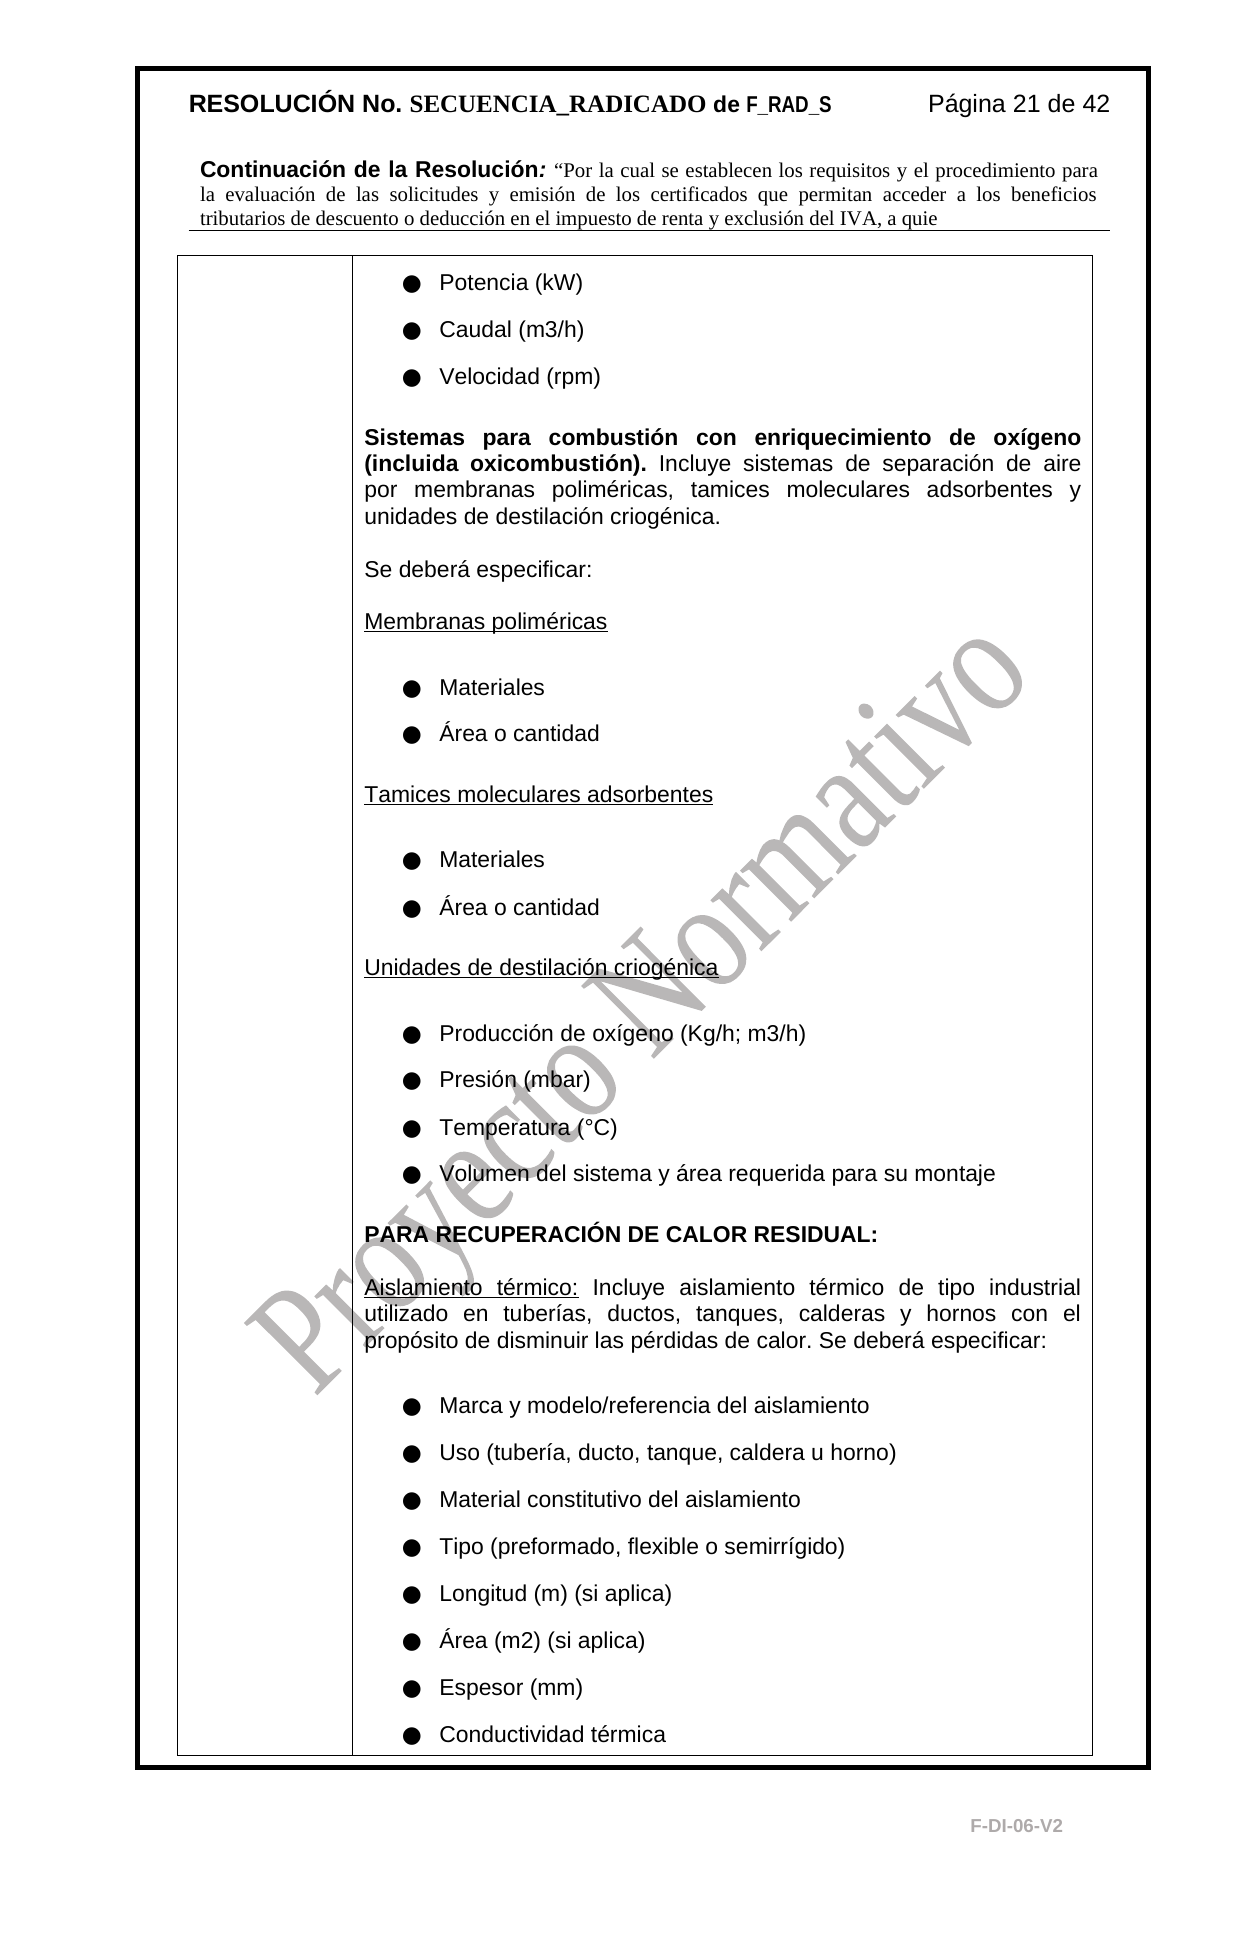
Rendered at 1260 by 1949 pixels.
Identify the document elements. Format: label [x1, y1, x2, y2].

table_cell [353, 256, 1092, 1755]
table_cell [178, 256, 352, 1755]
